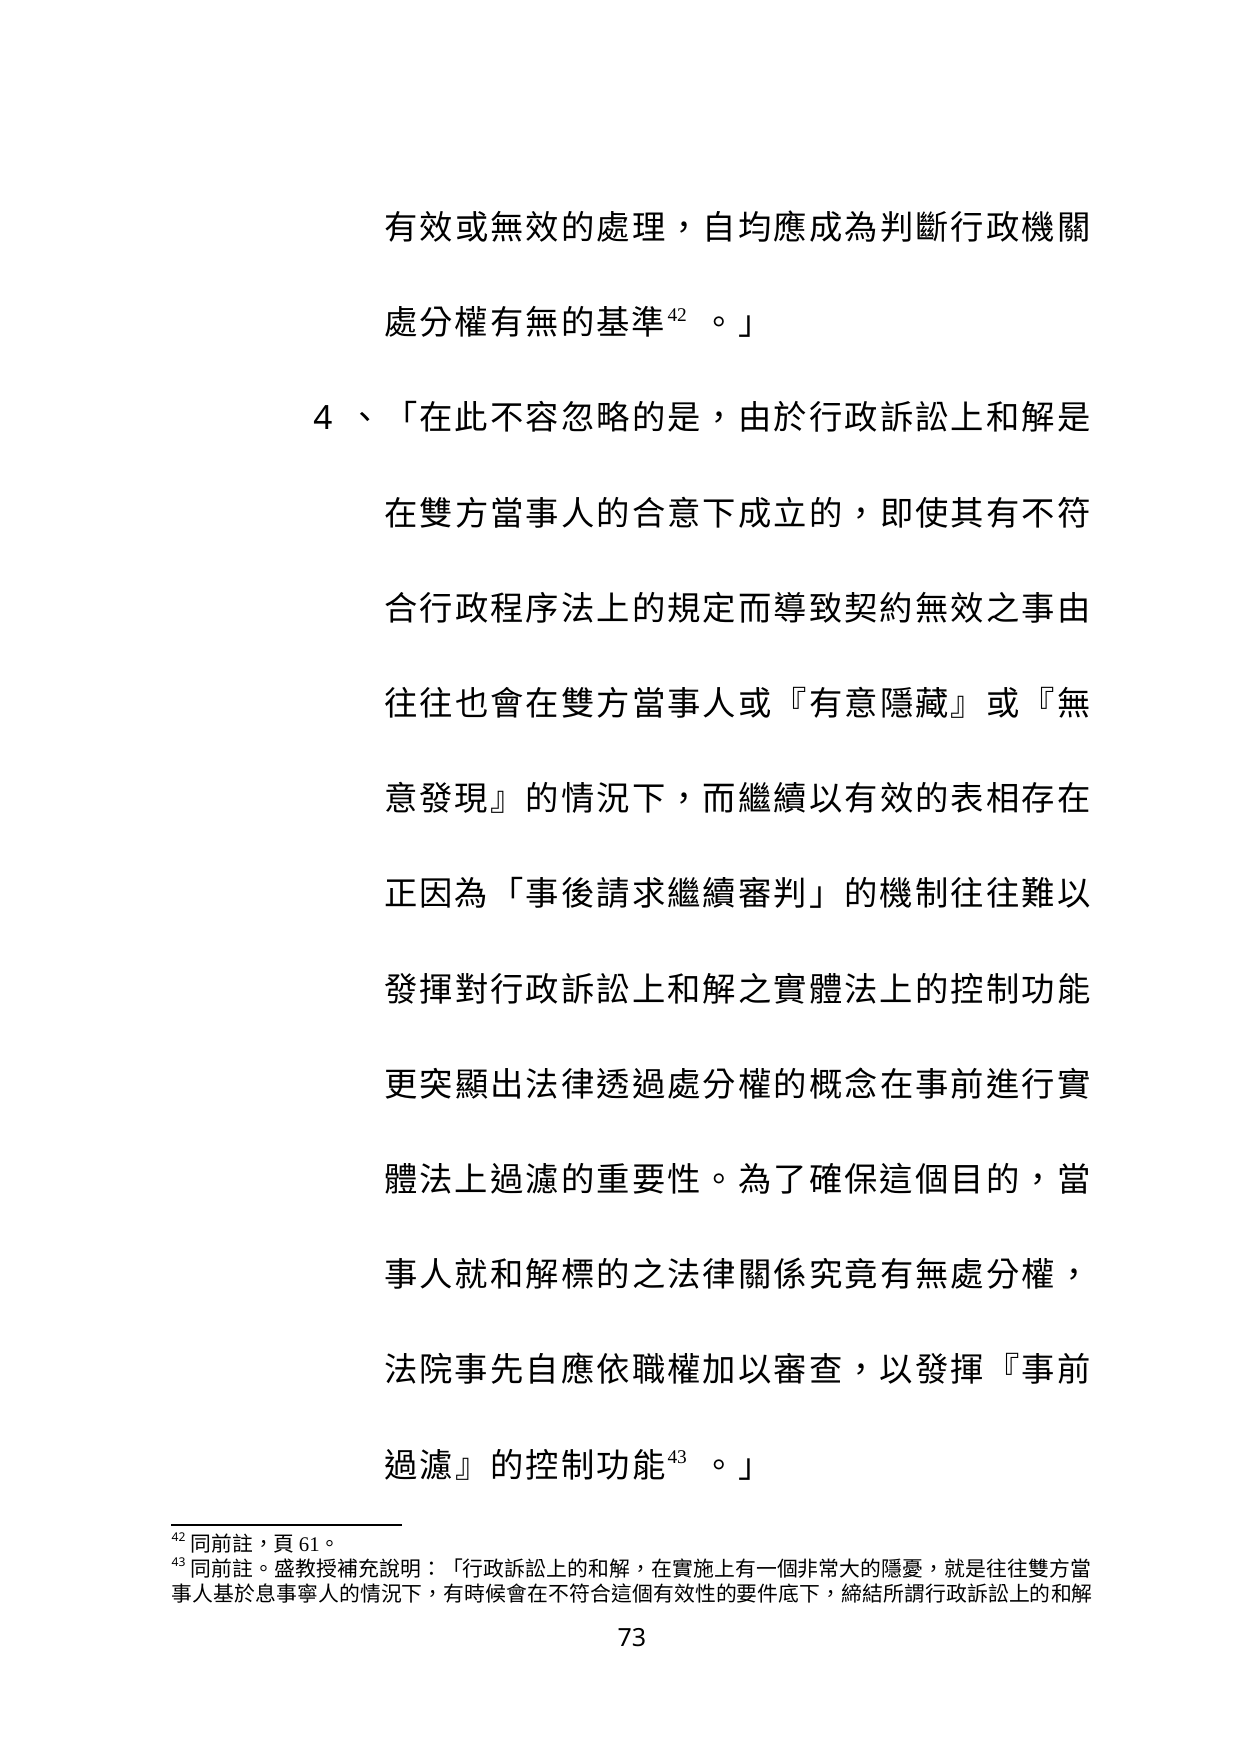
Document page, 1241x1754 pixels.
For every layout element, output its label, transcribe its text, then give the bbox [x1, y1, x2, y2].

subtitle 「在此不容忽略的是，由於行政訴訟上和解是在雙方當事人的合意下成立的，即使其有不符合行政程序法上的規定而導致契約無效之事由，往往也會在雙方當事人或『有意隱藏』或『無意發現』的情況下，而繼續以有效的表相存在。正因為「事後請求繼續審判」的機制往往難以發揮對行政訴訟上和解之實體法上的控制功能，更突顯出法律透過處分權的概念在事前進行實體法上過濾的重要性。為了確保這個目的，當事人就和解標的之法律關係究竟有無處分權，法院事先自應依職權加以審查，以發揮『事前過濾』的控制功能。」 [296, 368, 1092, 1510]
